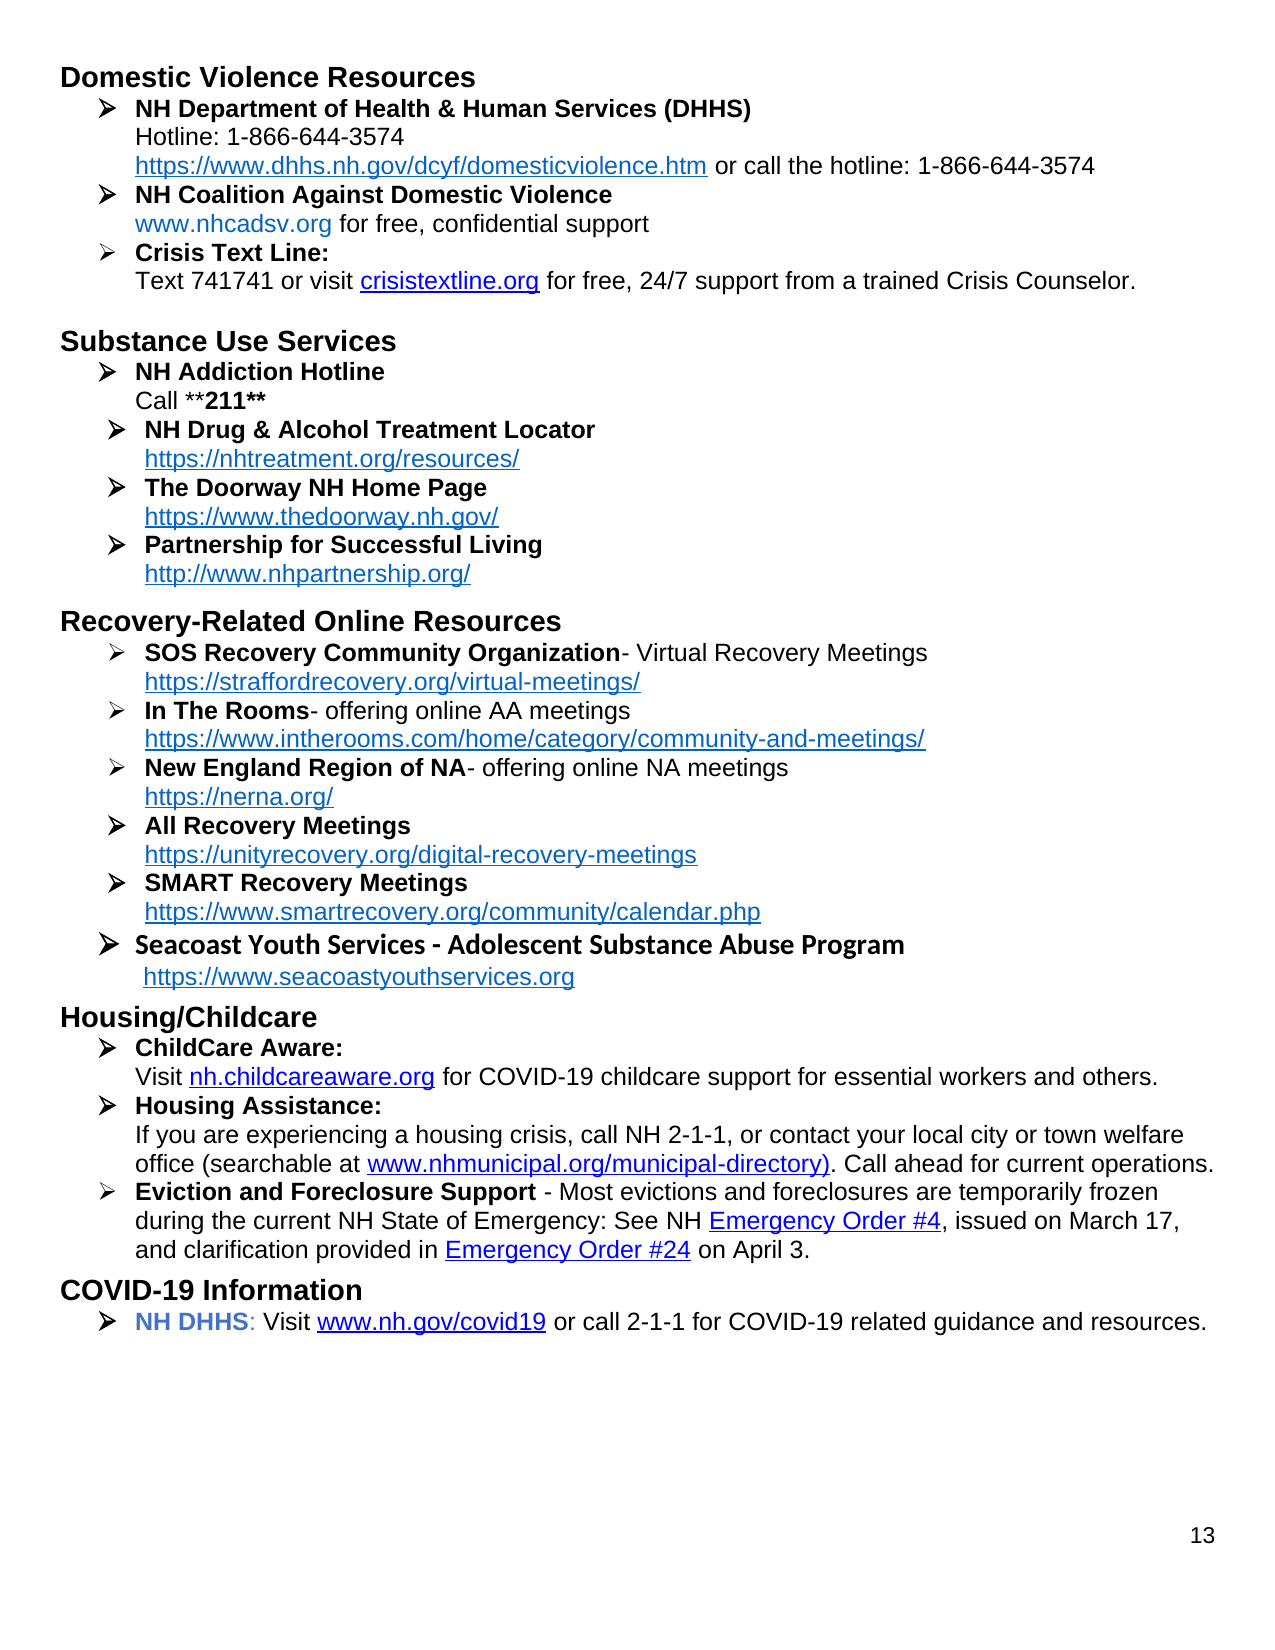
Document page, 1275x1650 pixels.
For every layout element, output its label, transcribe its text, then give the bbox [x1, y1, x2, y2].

list Seacoast Youth Services - Adolescent Substance Abuse Program [97, 926, 1192, 962]
list In The Rooms- offering online AA meetings [107, 696, 1215, 724]
list https://www.dhhs.nh.gov/dcyf/domesticviolence.htm or call the hotline: 1-866-644-3574 [135, 151, 1215, 180]
list https://www.intherooms.com/home/category/community-and-meetings/ [144, 724, 1215, 753]
text Housing/Childcare [60, 1000, 1215, 1033]
list Partnership for Successful Living [107, 530, 1215, 559]
text Recovery-Related Online Resources [60, 604, 1215, 638]
list SOS Recovery Community Organization- Virtual Recovery Meetings [107, 638, 1215, 667]
list Visit nh.childcareaware.org for COVID-19 childcare support for essential workers and others. [135, 1062, 1215, 1091]
list SMART Recovery Meetings [107, 868, 1215, 897]
list Hotline: 1-866-644-3574 [135, 122, 1215, 151]
list Crisis Text Line: [97, 237, 1215, 266]
list NH DHHS: Visit www.nh.gov/covid19 or call 2-1-1 for COVID-19 related guidance and resources. [97, 1307, 1215, 1335]
list NH Drug & Alcohol Treatment Locator [107, 415, 1215, 444]
list http://www.nhpartnership.org/ [144, 559, 1215, 588]
list New England Region of NA- offering online NA meetings [107, 753, 1215, 782]
list https://www.smartrecovery.org/community/calendar.php [144, 897, 1215, 926]
list https://straffordrecovery.org/virtual-meetings/ [144, 667, 1215, 696]
text COVID-19 Information [60, 1273, 1215, 1307]
list Call **211** [135, 386, 1215, 415]
list If you are experiencing a housing crisis, call NH 2-1-1, or contact your local city or town welfare office (searchable at www.nhmunicipal.org/municipal-directory). Call ahead for current operations. [135, 1120, 1215, 1177]
list https://nerna.org/ [144, 782, 1215, 811]
list NH Coalition Against Domestic Violence [97, 180, 1215, 209]
list Eviction and Foreclosure Support - Most evictions and foreclosures are temporarily frozen during the current NH State of Emergency: See NH Emergency Order #4, issued on March 17, and clarification provided in Emergency Order #24 on April 3. [97, 1177, 1192, 1264]
text Domestic Violence Resources [60, 60, 1215, 93]
text Text 741741 or visit crisistextline.org for free, 24/7 support from a trained Crisis Counselor. [135, 266, 1215, 295]
list The Doorway NH Home Page [107, 473, 1215, 501]
list All Recovery Meetings [107, 811, 1215, 840]
list Housing Assistance: [97, 1091, 1215, 1120]
text Substance Use Services [60, 324, 1215, 357]
list www.nhcadsv.org for free, confidential support [135, 209, 1215, 237]
list https://unityrecovery.org/digital-recovery-meetings [144, 840, 1215, 868]
list NH Department of Health & Human Services (DHHS) [97, 93, 1215, 122]
list https://www.thedoorway.nh.gov/ [144, 501, 1215, 530]
list ChildCare Aware: [97, 1033, 1215, 1062]
list NH Addiction Hotline [97, 357, 1215, 386]
list https://nhtreatment.org/resources/ [144, 444, 1215, 473]
list https://www.seacoastyouthservices.org [135, 962, 1192, 990]
